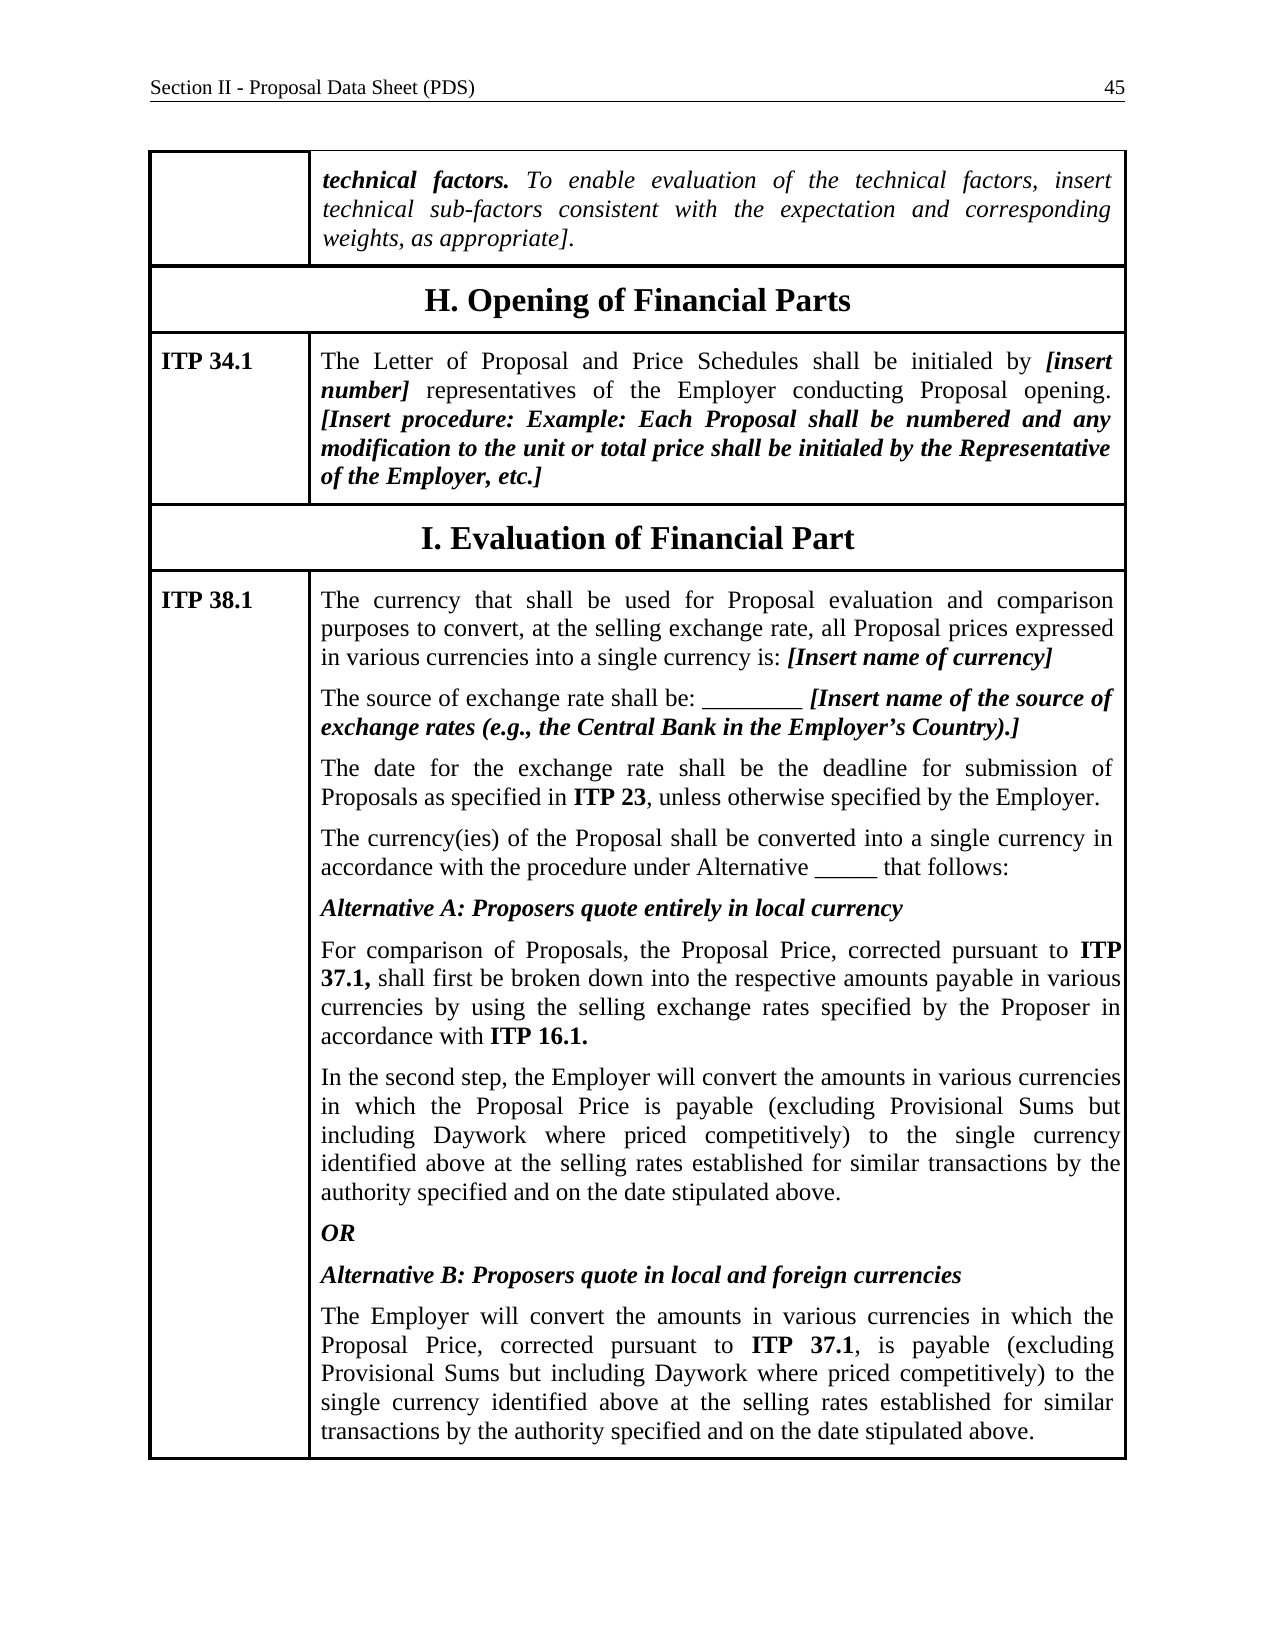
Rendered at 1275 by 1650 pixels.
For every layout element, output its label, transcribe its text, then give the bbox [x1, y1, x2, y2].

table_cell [311, 151, 1124, 264]
table_cell I. Evaluation of Financial Part [152, 506, 1124, 569]
table_cell ITP 38.1 [152, 572, 308, 1457]
table_cell The currency that shall be used for Proposal evaluation and comparison purposes to convert, at the selling exchange rate, all Proposal prices expressed in various currencies into a single currency is: [Insert name of currency] The source of exchange rate shall be: ________ [Insert name of the source of exchange rates (e.g., the Central Bank in the Employer’s Country).] The date for the exchange rate shall be the deadline for submission of Proposals as specified in ITP 23, unless otherwise specified by the Employer. The currency(ies) of the Proposal shall be converted into a single currency in accordance with the procedure under Alternative _____ that follows: Alternative A: Proposers quote entirely in local currency For comparison of Proposals, the Proposal Price, corrected pursuant to ITP 37.1, shall first be broken down into the respective amounts payable in various currencies by using the selling exchange rates specified by the Proposer in accordance with ITP 16.1. In the second step, the Employer will convert the amounts in various currencies in which the Proposal Price is payable (excluding Provisional Sums but including Daywork where priced competitively) to the single currency identified above at the selling rates established for similar transactions by the authority specified and on the date stipulated above. OR Alternative B: Proposers quote in local and foreign currencies The Employer will convert the amounts in various currencies in which the Proposal Price, corrected pursuant to ITP 37.1, is payable (excluding Provisional Sums but including Daywork where priced competitively) to the single currency identified above at the selling rates established for similar transactions by the authority specified and on the date stipulated above. [311, 572, 1124, 1457]
table_cell [152, 153, 308, 264]
table_cell ITP 34.1 [152, 334, 308, 503]
table_cell The Letter of Proposal and Price Schedules shall be initialed by [insert number] representatives of the Employer conducting Proposal opening. [Insert procedure: Example: Each Proposal shall be numbered and any modification to the unit or total price shall be initialed by the Representative of the Employer, etc.] [311, 334, 1124, 503]
table_cell H. Opening of Financial Parts [152, 268, 1124, 331]
